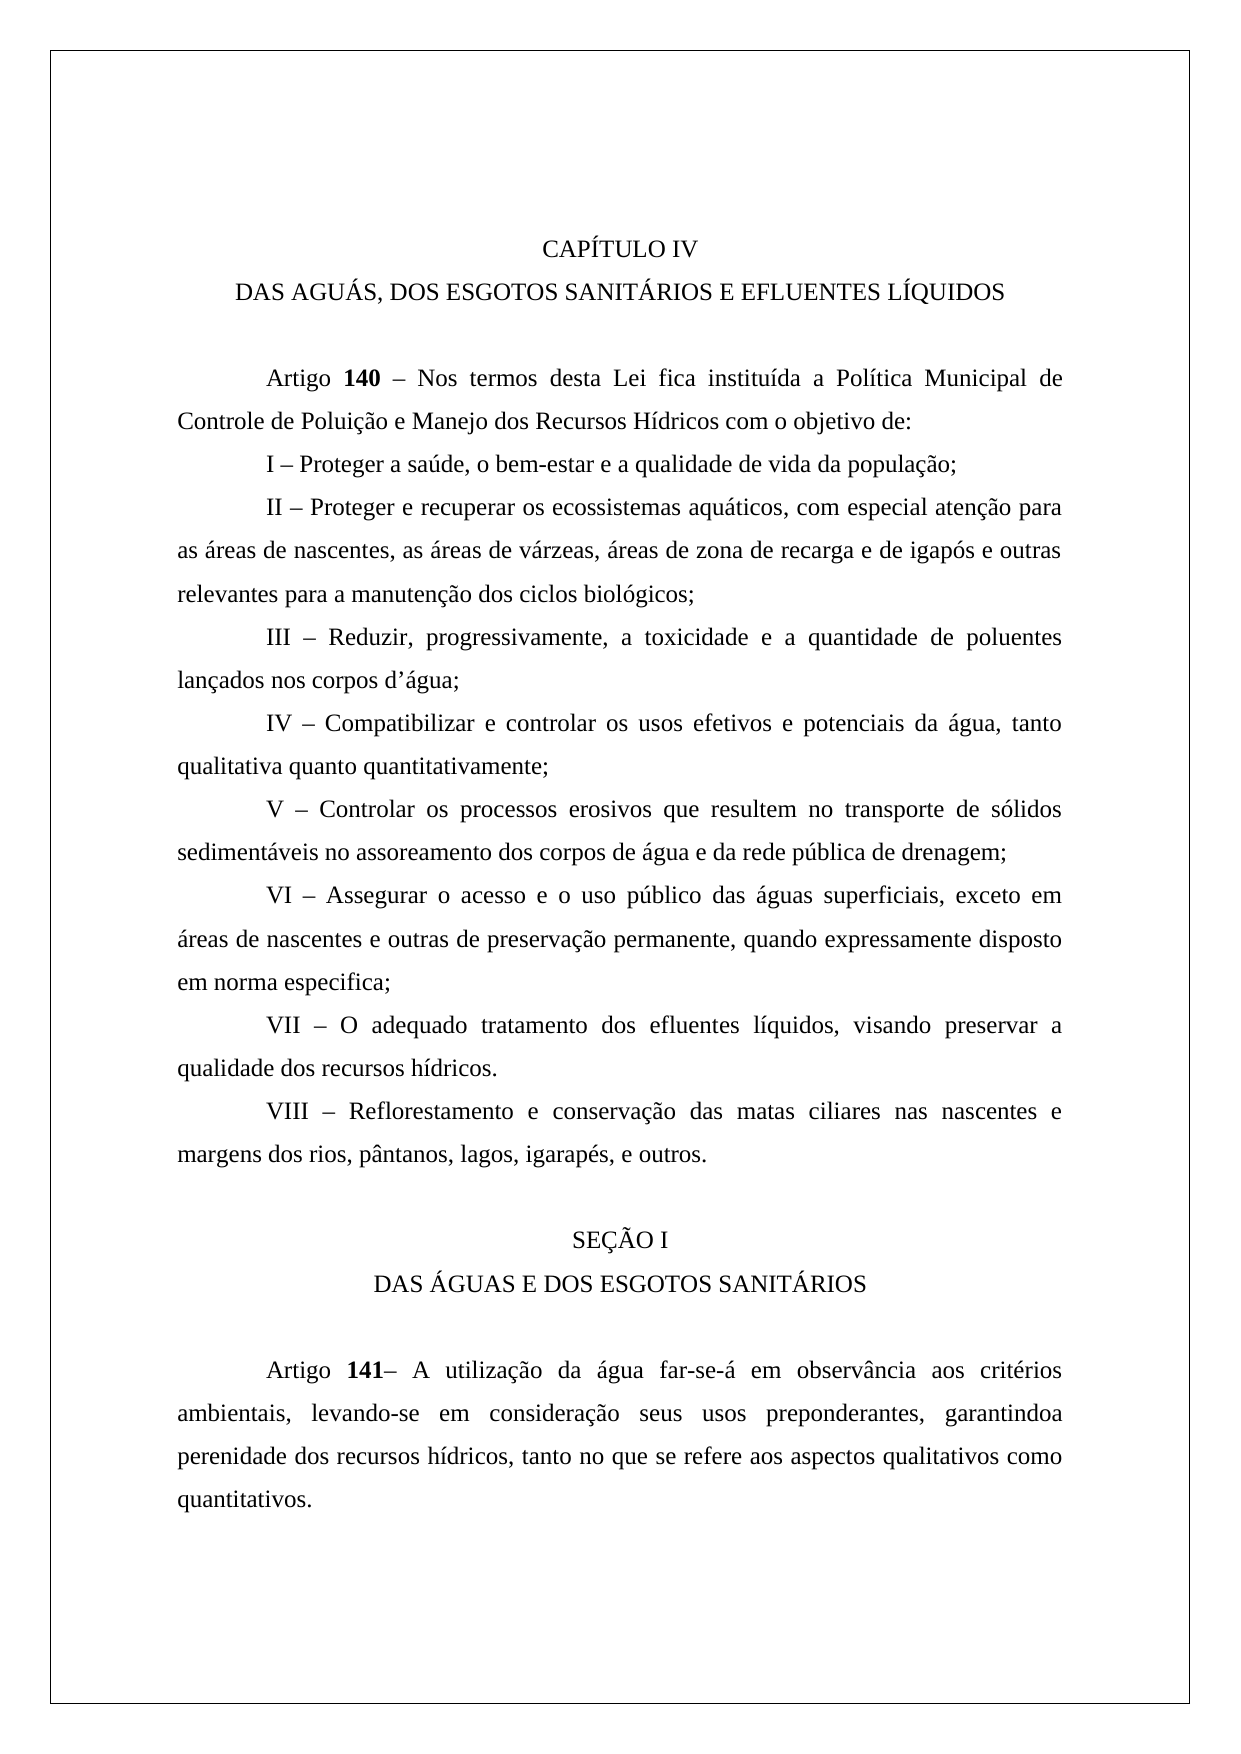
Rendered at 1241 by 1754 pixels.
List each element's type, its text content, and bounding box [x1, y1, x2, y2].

text Artigo 140 – Nos termos desta Lei fica instituída a Política Municipal de Controle de Poluição e Manejo dos Recursos Hídricos com o objetivo de: [177, 363, 1063, 435]
text DAS ÁGUAS E DOS ESGOTOS SANITÁRIOS [177, 1269, 1063, 1297]
text Artigo 141– A utilização da água far-se-á em observância aos critérios ambientais, levando-se em consideração seus usos preponderantes, garantindoa perenidade dos recursos hídricos, tanto no que se refere aos aspectos qualitativos como quantitativos. [177, 1355, 1063, 1513]
text III – Reduzir, progressivamente, a toxicidade e a quantidade de poluentes lançados nos corpos d’água; [177, 622, 1063, 694]
text VII – O adequado tratamento dos efluentes líquidos, visando preservar a qualidade dos recursos hídricos. [177, 1010, 1063, 1082]
text IV – Compatibilizar e controlar os usos efetivos e potenciais da água, tanto qualitativa quanto quantitativamente; [177, 708, 1063, 780]
text CAPÍTULO IV [177, 234, 1063, 262]
text VIII – Reflorestamento e conservação das matas ciliares nas nascentes e margens dos rios, pântanos, lagos, igarapés, e outros. [177, 1096, 1063, 1168]
text II – Proteger e recuperar os ecossistemas aquáticos, com especial atenção para as áreas de nascentes, as áreas de várzeas, áreas de zona de recarga e de igapós e outras relevantes para a manutenção dos ciclos biológicos; [177, 492, 1063, 607]
text V – Controlar os processos erosivos que resultem no transporte de sólidos sedimentáveis no assoreamento dos corpos de água e da rede pública de drenagem; [177, 794, 1063, 866]
text DAS AGUÁS, DOS ESGOTOS SANITÁRIOS E EFLUENTES LÍQUIDOS [177, 277, 1063, 306]
text VI – Assegurar o acesso e o uso público das águas superficiais, exceto em áreas de nascentes e outras de preservação permanente, quando expressamente disposto em norma especifica; [177, 881, 1063, 996]
text I – Proteger a saúde, o bem-estar e a qualidade de vida da população; [177, 449, 1063, 478]
text SEÇÃO I [177, 1226, 1063, 1254]
